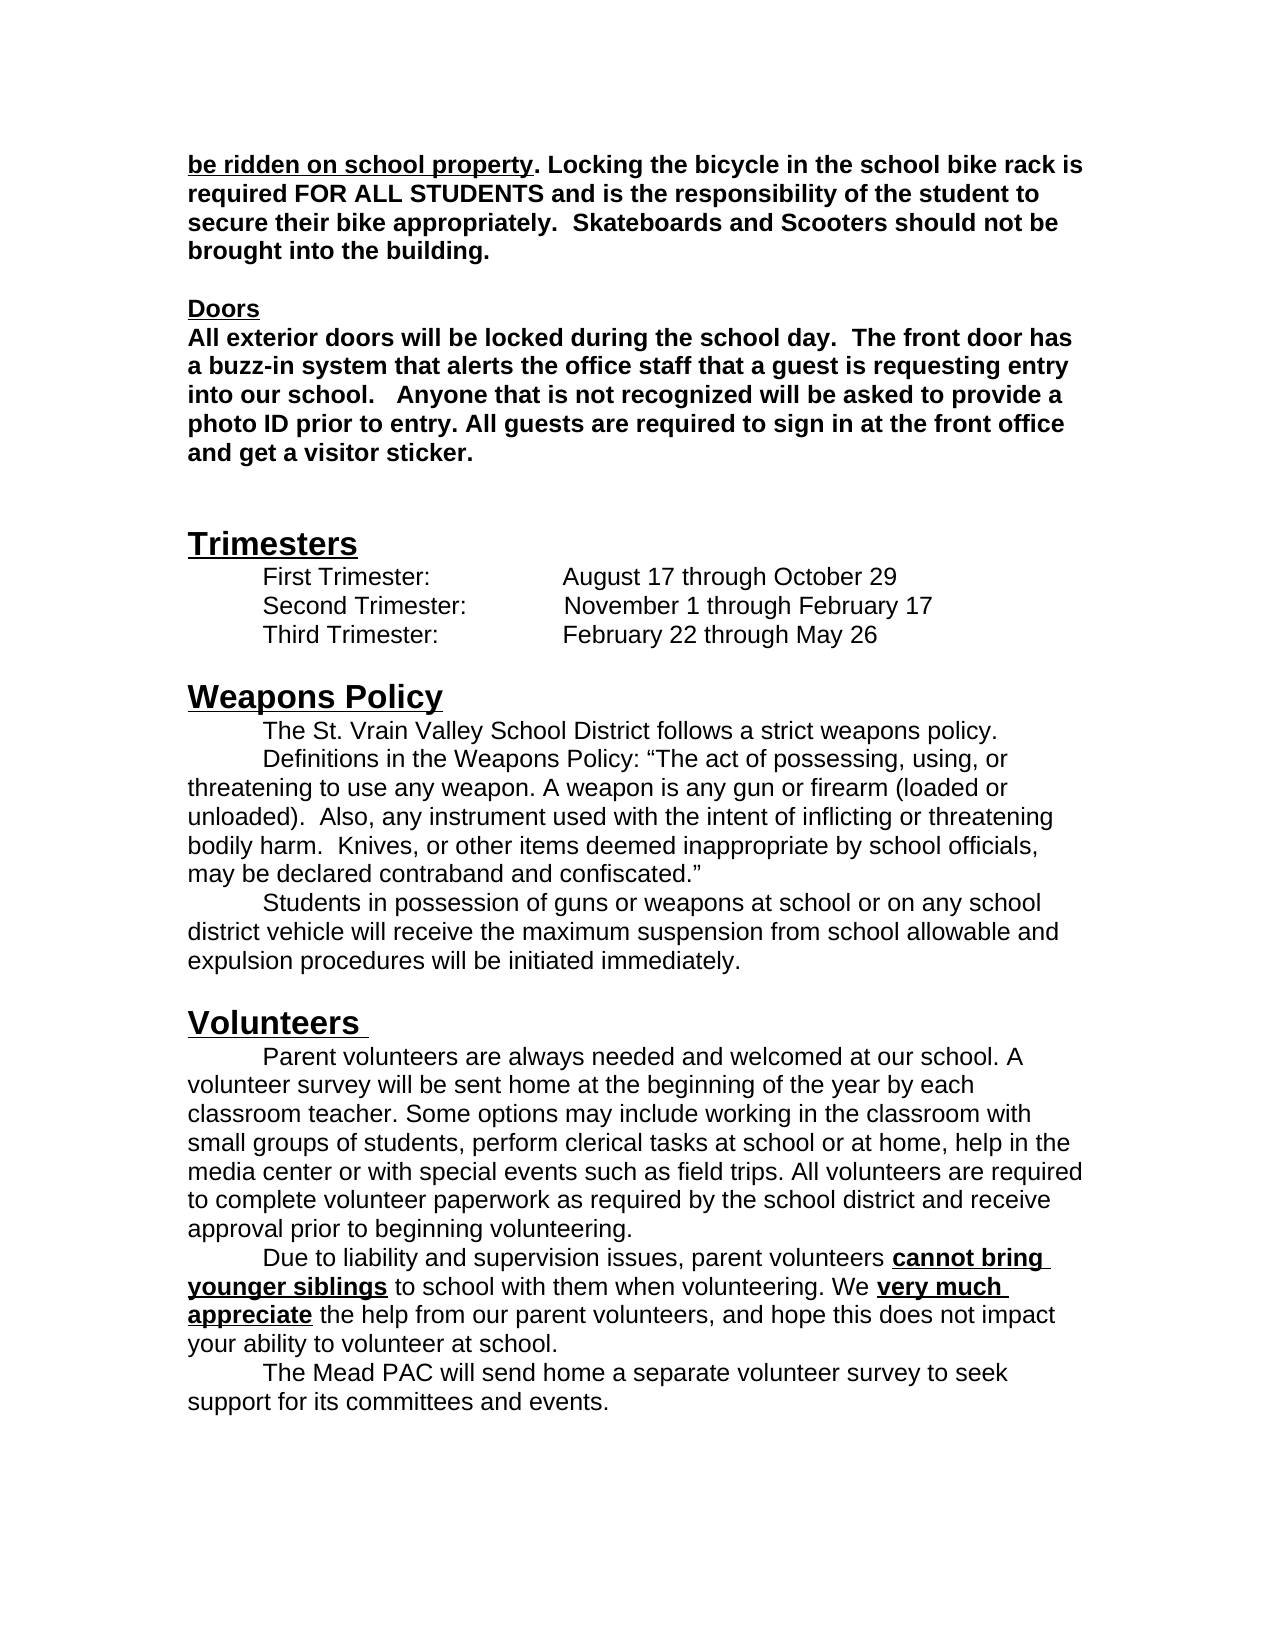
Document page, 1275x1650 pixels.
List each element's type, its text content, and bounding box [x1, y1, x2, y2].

text Definitions in the Weapons Policy: “The act of possessing, using, or threatening to use any weapon. A weapon is any gun or firearm (loaded or unloaded). Also, any instrument used with the intent of inflicting or threatening bodily harm. Knives, or other items deemed inappropriate by school officials, may be declared contraband and confiscated.” [187, 744, 1087, 888]
text Third Trimester: February 22 through May 26 [187, 620, 1087, 648]
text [187, 150, 1087, 265]
text The Mead PAC will send home a separate volunteer survey to seek support for its committees and events. [187, 1358, 1087, 1415]
text Weapons Policy [187, 677, 1087, 716]
text All exterior doors will be locked during the school day. The front door has a buzz-in system that alerts the office staff that a guest is requesting entry into our school. Anyone that is not recognized will be asked to provide a photo ID prior to entry. All guests are required to sign in at the front office and get a visitor sticker. [187, 322, 1087, 466]
text Due to liability and supervision issues, parent volunteers cannot bring younger siblings to school with them when volunteering. We very much appreciate the help from our parent volunteers, and hope this does not impact your ability to volunteer at school. [187, 1243, 1087, 1358]
text Parent volunteers are always needed and welcomed at our school. A volunteer survey will be sent home at the beginning of the year by each classroom teacher. Some options may include working in the classroom with small groups of students, perform clerical tasks at school or at home, help in the media center or with special events such as field trips. All volunteers are required to complete volunteer paperwork as required by the school district and receive approval prior to beginning volunteering. [187, 1042, 1087, 1243]
text Doors [187, 294, 1087, 322]
text Trimesters [187, 524, 1087, 562]
text Volunteers [187, 1003, 1087, 1042]
text The St. Vrain Valley School District follows a strict weapons policy. [187, 716, 1087, 744]
text First Trimester: August 17 through October 29 [187, 562, 1087, 591]
text Second Trimester: November 1 through February 17 [187, 591, 1087, 620]
text Students in possession of guns or weapons at school or on any school district vehicle will receive the maximum suspension from school allowable and expulsion procedures will be initiated immediately. [187, 888, 1087, 974]
